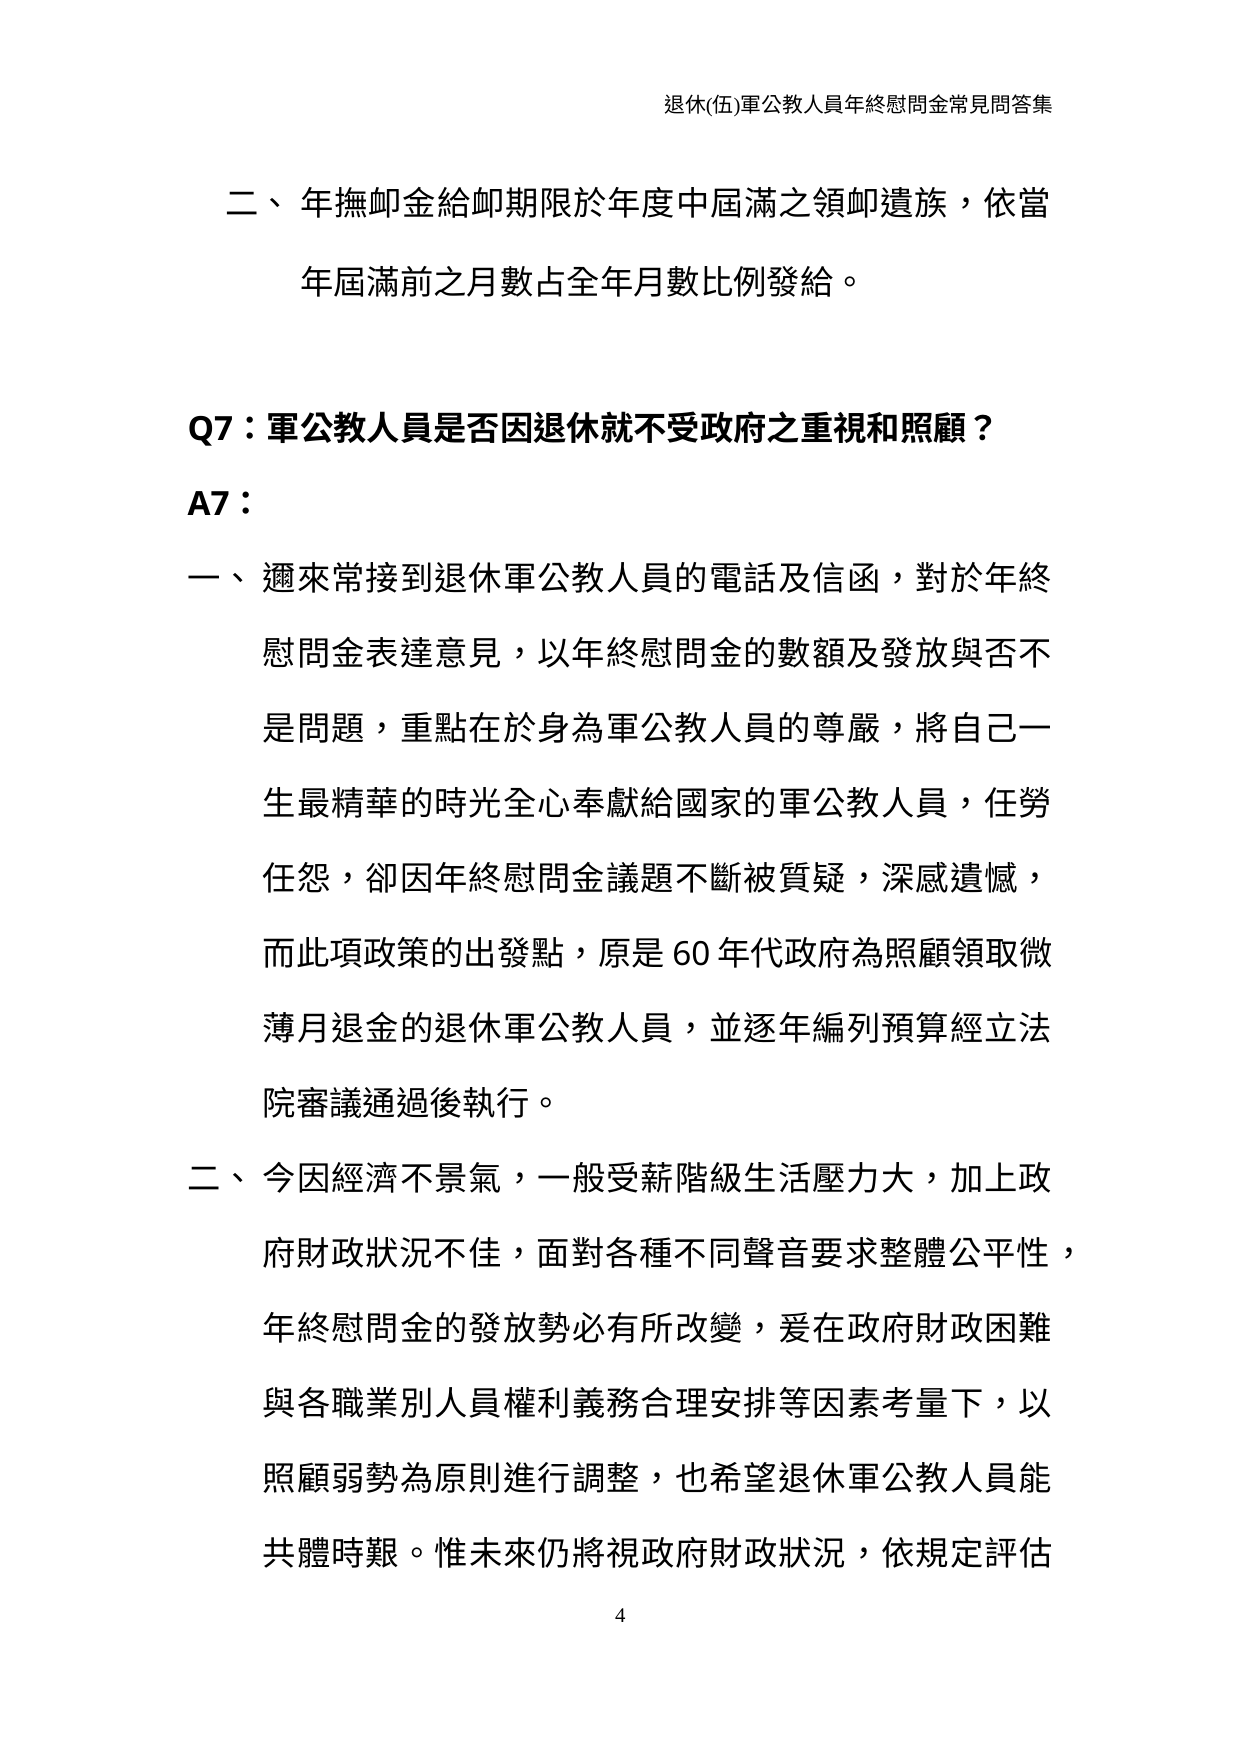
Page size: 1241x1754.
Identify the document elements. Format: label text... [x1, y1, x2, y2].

text Q7：軍公教人員是否因退休就不受政府之重視和照顧？ [187, 389, 1053, 464]
list 年撫卹金給卹期限於年度中屆滿之領卹遺族，依當年屆滿前之月數占全年月數比例發給。 [225, 164, 1053, 314]
list 邇來常接到退休軍公教人員的電話及信函，對於年終慰問金表達意見，以年終慰問金的數額及發放與否不是問題，重點在於身為軍公教人員的尊嚴，將自己一生最精華的時光全心奉獻給國家的軍公教人員，任勞任怨，卻因年終慰問金議題不斷被質疑，深感遺憾，而此項政策的出發點，原是60年代政府為照顧領取微薄月退金的退休軍公教人員，並逐年編列預算經立法院審議通過後執行。 [187, 539, 1053, 1139]
text A7： [187, 464, 1053, 539]
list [187, 1139, 1053, 1589]
